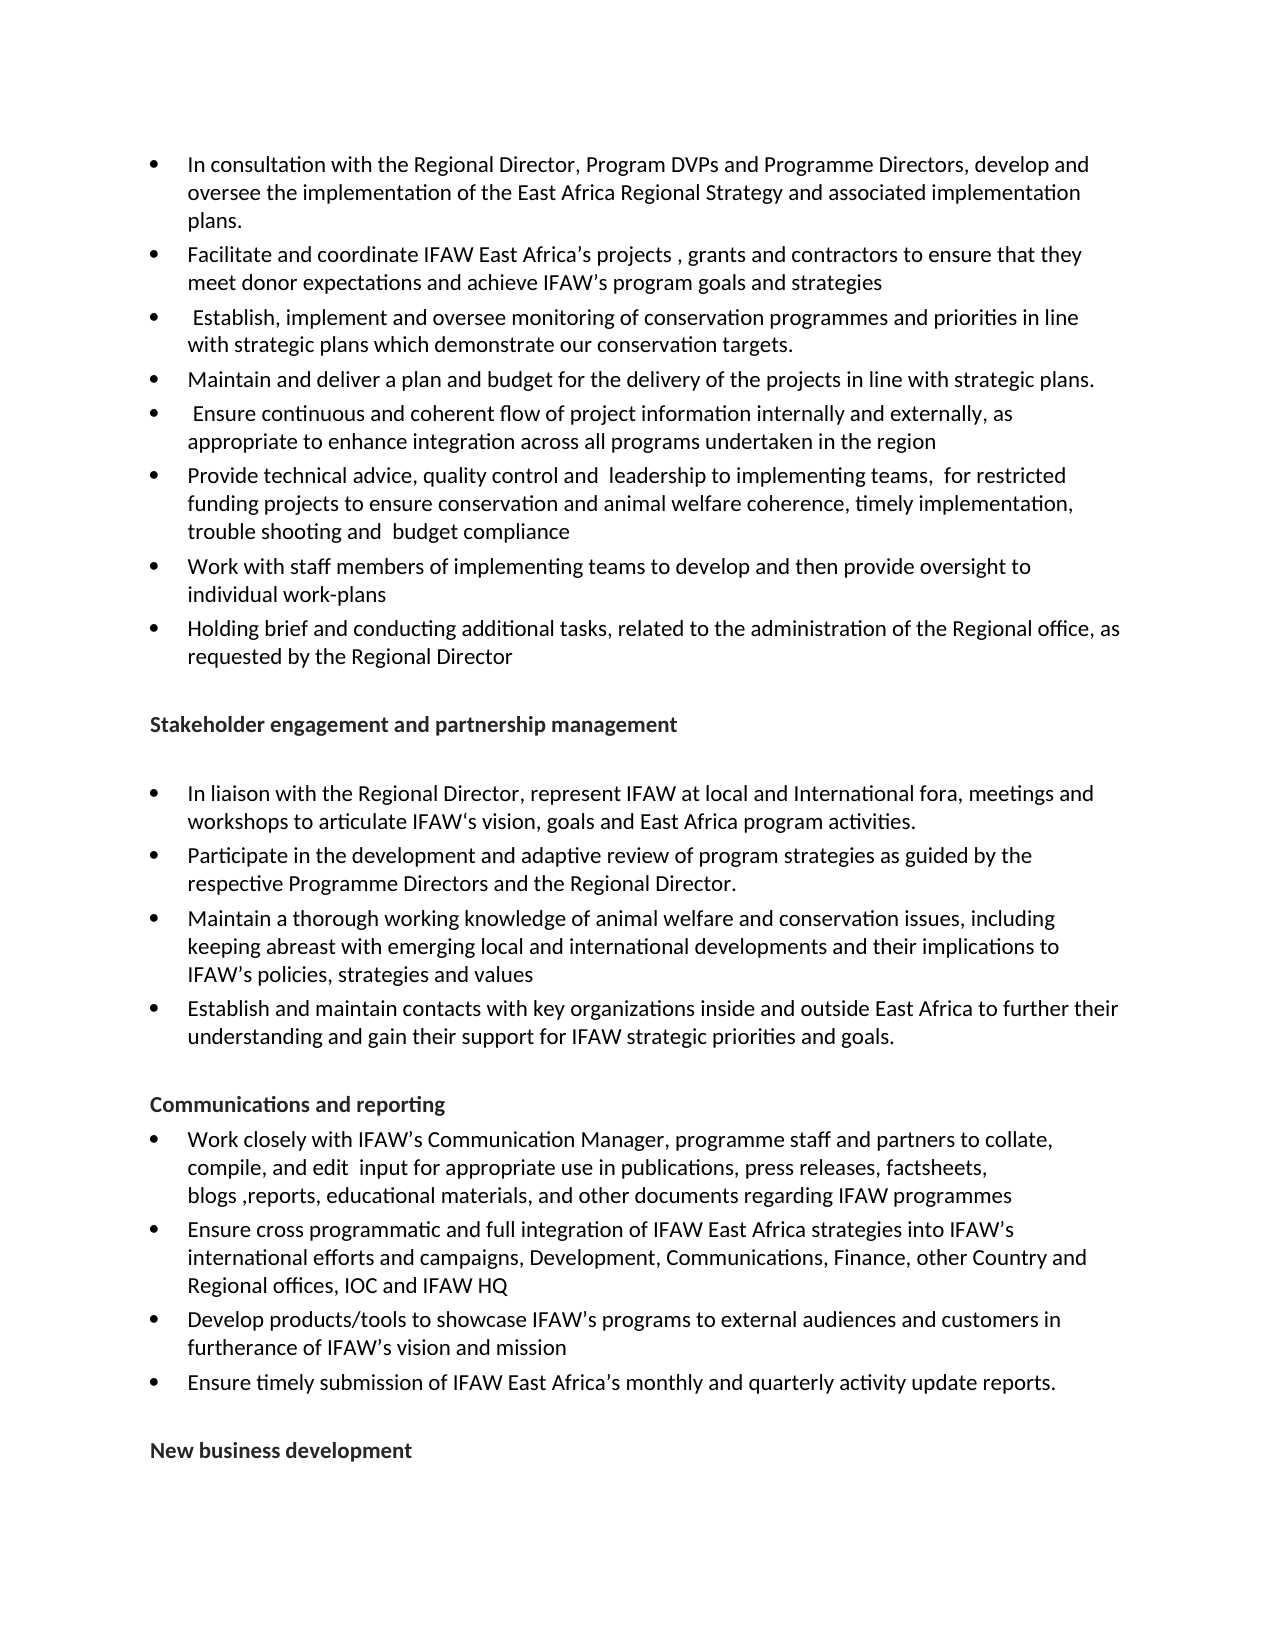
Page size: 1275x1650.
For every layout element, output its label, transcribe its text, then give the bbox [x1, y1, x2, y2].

list Ensure cross programmatic and full integration of IFAW East Africa strategies into IFAW’s international efforts and campaigns, Development, Communications, Finance, other Country and Regional offices, IOC and IFAW HQ [150, 1215, 1125, 1299]
list Establish, implement and oversee monitoring of conservation programmes and priorities in line with strategic plans which demonstrate our conservation targets. [150, 303, 1125, 359]
list Stakeholder engagement and partnership management [150, 711, 1125, 739]
list Ensure continuous and coherent flow of project information internally and externally, as appropriate to enhance integration across all programs undertaken in the region [150, 399, 1125, 455]
list Communications and reporting [150, 1091, 1125, 1119]
list In consultation with the Regional Director, Program DVPs and Programme Directors, develop and oversee the implementation of the East Africa Regional Strategy and associated implementation plans. [150, 150, 1125, 234]
list Work closely with IFAW’s Communication Manager, programme staff and partners to collate, compile, and edit input for appropriate use in publications, press releases, factsheets, blogs ,reports, educational materials, and other documents regarding IFAW programmes [150, 1125, 1125, 1209]
list Develop products/tools to showcase IFAW’s programs to external audiences and customers in furtherance of IFAW’s vision and mission [150, 1306, 1125, 1362]
list Establish and maintain contacts with key organizations inside and outside East Africa to further their understanding and gain their support for IFAW strategic priorities and goals. [150, 994, 1125, 1050]
list In liaison with the Regional Director, represent IFAW at local and International fora, meetings and workshops to articulate IFAW‘s vision, goals and East Africa program activities. [150, 779, 1125, 835]
list Provide technical advice, quality control and leadership to implementing teams, for restricted funding projects to ensure conservation and animal welfare coherence, timely implementation, trouble shooting and budget compliance [150, 461, 1125, 546]
list Maintain and deliver a plan and budget for the delivery of the projects in line with strategic plans. [150, 365, 1125, 393]
list Holding brief and conducting additional tasks, related to the administration of the Regional office, as requested by the Regional Director [150, 614, 1125, 670]
list Maintain a thorough working knowledge of animal welfare and conservation issues, including keeping abreast with emerging local and international developments and their implications to IFAW’s policies, strategies and values [150, 904, 1125, 988]
list New business development [150, 1436, 1125, 1464]
list Participate in the development and adaptive review of program strategies as guided by the respective Programme Directors and the Regional Director. [150, 841, 1125, 897]
list Ensure timely submission of IFAW East Africa’s monthly and quarterly activity update reports. [150, 1368, 1125, 1396]
list Work with staff members of implementing teams to develop and then provide oversight to individual work-plans [150, 552, 1125, 608]
list Facilitate and coordinate IFAW East Africa’s projects , grants and contractors to ensure that they meet donor expectations and achieve IFAW’s program goals and strategies [150, 240, 1125, 296]
